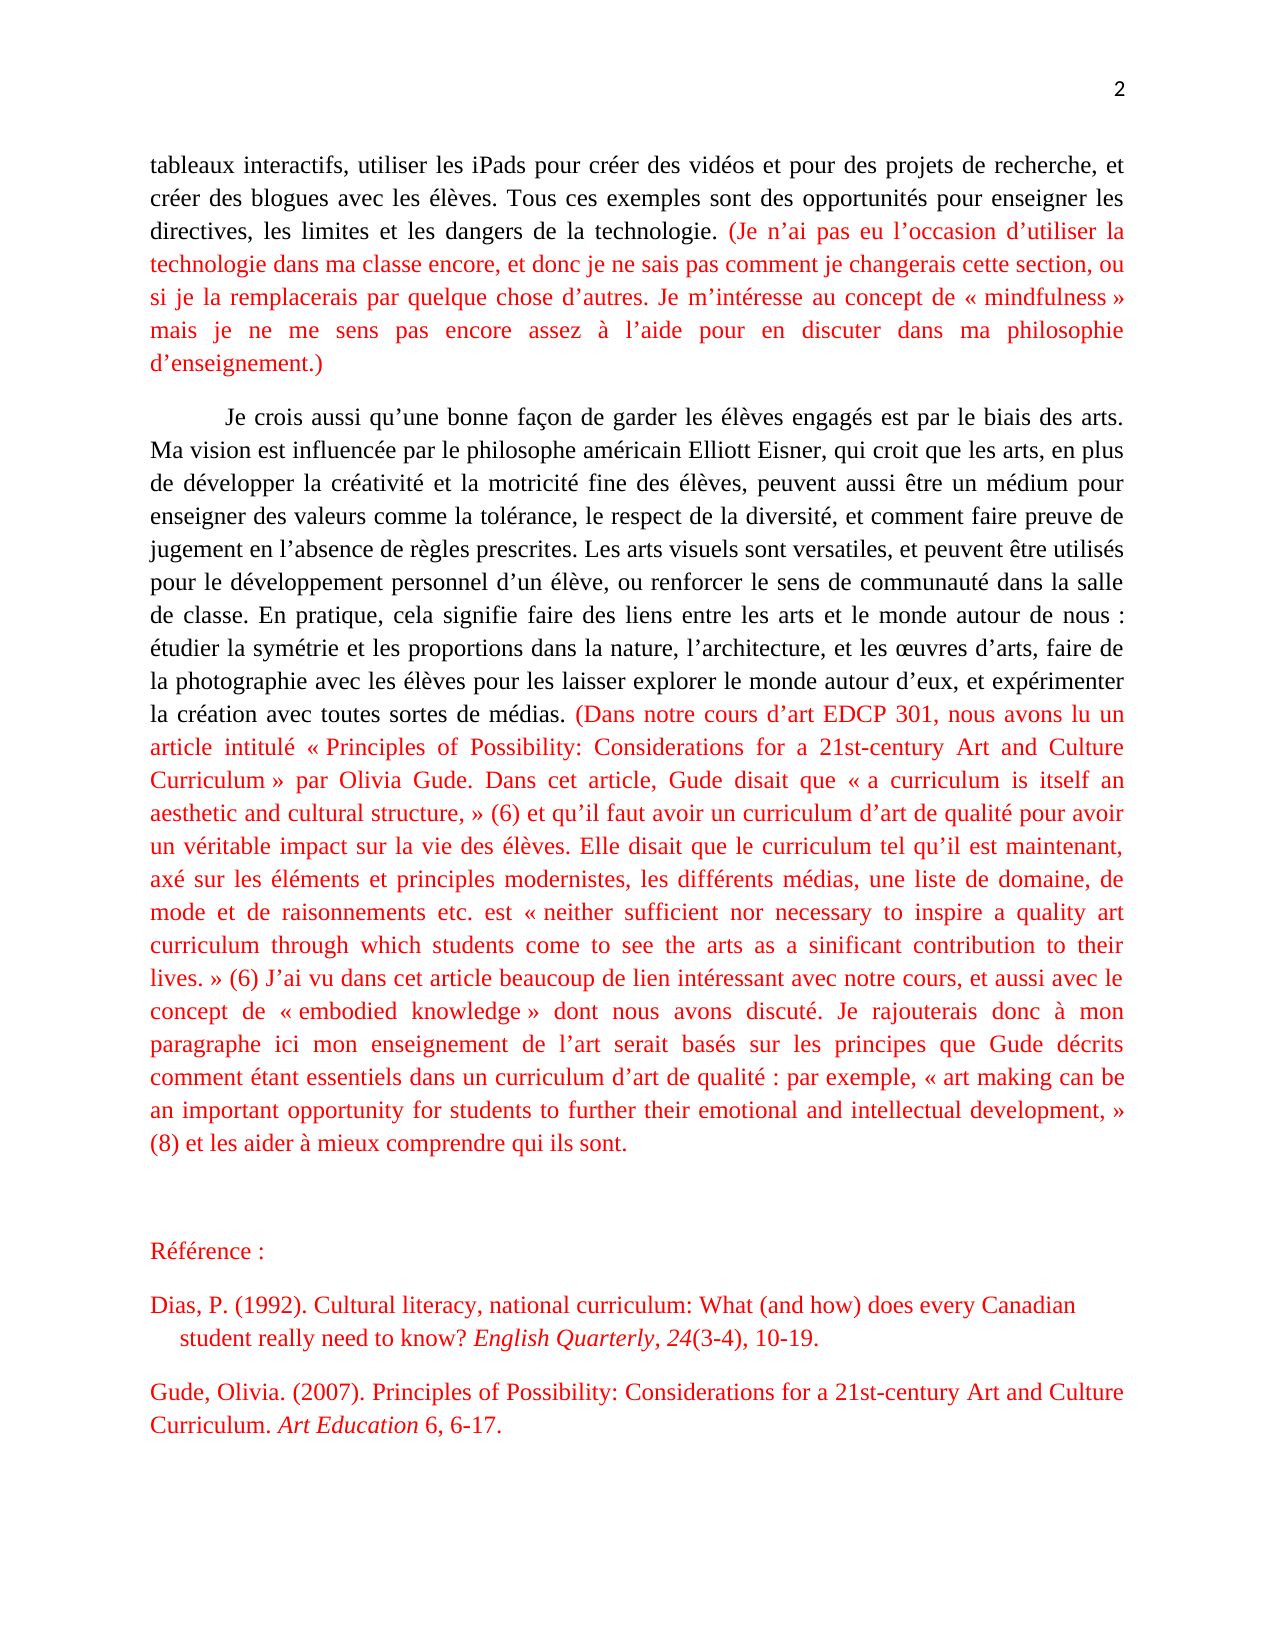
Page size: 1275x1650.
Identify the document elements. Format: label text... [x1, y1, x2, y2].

text Je crois aussi qu’une bonne façon de garder les élèves engagés est par le biais des arts. Ma vision est influencée par le philosophe américain Elliott Eisner, qui croit que les arts, en plus de développer la créativité et la motricité fine des élèves, peuvent aussi être un médium pour enseigner des valeurs comme la tolérance, le respect de la diversité, et comment faire preuve de jugement en l’absence de règles prescrites. Les arts visuels sont versatiles, et peuvent être utilisés pour le développement personnel d’un élève, ou renforcer le sens de communauté dans la salle de classe. En pratique, cela signifie faire des liens entre les arts et le monde autour de nous : étudier la symétrie et les proportions dans la nature, l’architecture, et les œuvres d’arts, faire de la photographie avec les élèves pour les laisser explorer le monde autour d’eux, et expérimenter la création avec toutes sortes de médias. (Dans notre cours d’art EDCP 301, nous avons lu un article intitulé « Principles of Possibility: Considerations for a 21st-century Art and Culture Curriculum » par Olivia Gude. Dans cet article, Gude disait que « a curriculum is itself an aesthetic and cultural structure, » (6) et qu’il faut avoir un curriculum d’art de qualité pour avoir un véritable impact sur la vie des élèves. Elle disait que le curriculum tel qu’il est maintenant, axé sur les éléments et principles modernistes, les différents médias, une liste de domaine, de mode et de raisonnements etc. est « neither sufficient nor necessary to inspire a quality art curriculum through which students come to see the arts as a sinificant contribution to their lives. » (6) J’ai vu dans cet article beaucoup de lien intéressant avec notre cours, et aussi avec le concept de « embodied knowledge » dont nous avons discuté. Je rajouterais donc à mon paragraphe ici mon enseignement de l’art serait basés sur les principes que Gude décrits comment étant essentiels dans un curriculum d’art de qualité : par exemple, « art making can be an important opportunity for students to further their emotional and intellectual development, » (8) et les aider à mieux comprendre qui ils sont. [150, 402, 1125, 1157]
text Gude, Olivia. (2007). Principles of Possibility: Considerations for a 21st-century Art and Culture Curriculum. Art Education 6, 6-17. [150, 1377, 1125, 1439]
text Dias, P. (1992). Cultural literacy, national curriculum: What (and how) does every Canadian student really need to know? English Quarterly, 24(3-4), 10-19. [150, 1290, 1125, 1352]
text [150, 150, 1125, 377]
text Référence : [150, 1236, 1125, 1265]
